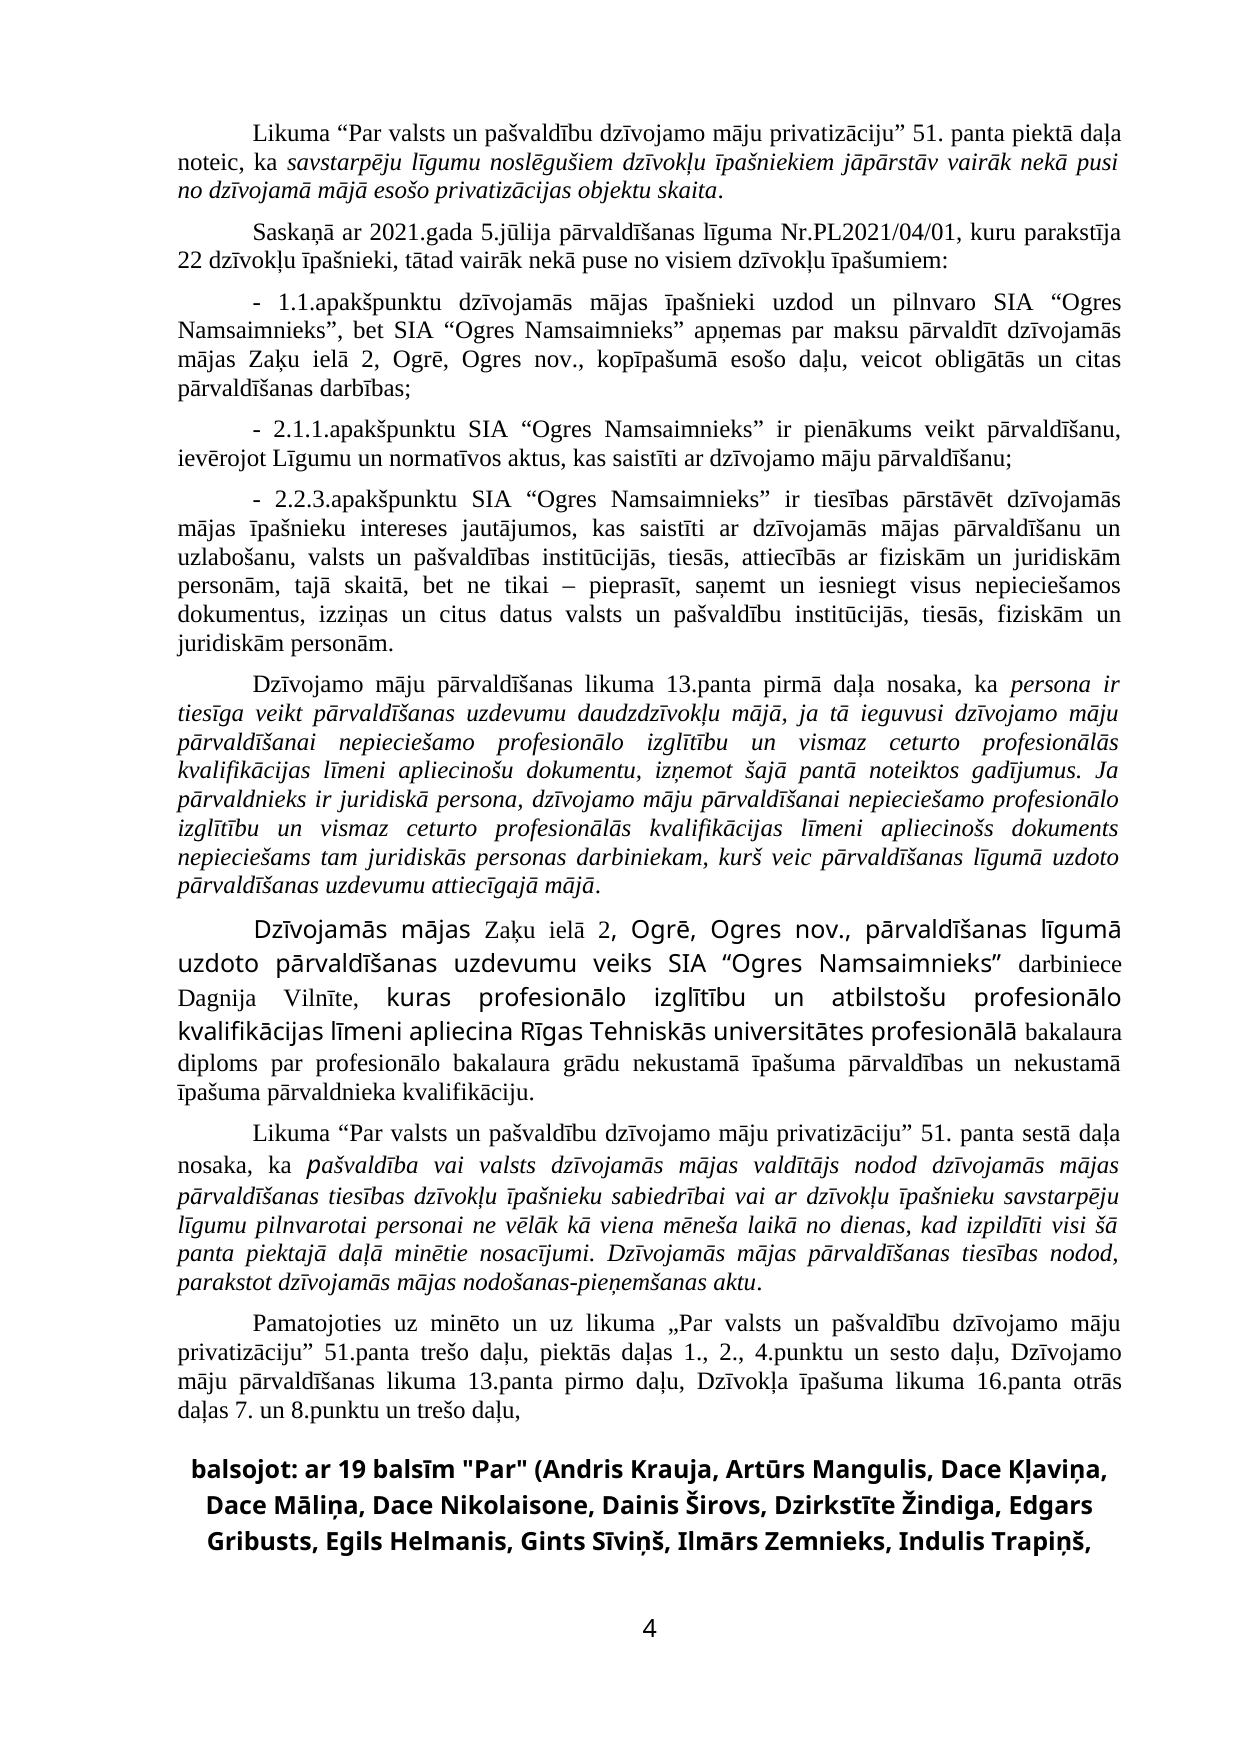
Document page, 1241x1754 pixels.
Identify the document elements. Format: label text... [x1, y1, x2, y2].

text Saskaņā ar 2021.gada 5.jūlija pārvaldīšanas līguma Nr.PL2021/04/01, kuru parakstīja 22 dzīvokļu īpašnieki, tātad vairāk nekā puse no visiem dzīvokļu īpašumiem: [177, 217, 1122, 274]
text Dzīvojamās mājas Zaķu ielā 2, Ogrē, Ogres nov., pārvaldīšanas līgumā uzdoto pārvaldīšanas uzdevumu veiks SIA “Ogres Namsaimnieks” darbiniece Dagnija Vilnīte, kuras profesionālo izglītību un atbilstošu profesionālo kvalifikācijas līmeni apliecina Rīgas Tehniskās universitātes profesionālā bakalaura diploms par profesionālo bakalaura grādu nekustamā īpašuma pārvaldības un nekustamā īpašuma pārvaldnieka kvalifikāciju. [177, 912, 1122, 1106]
text - 1.1.apakšpunktu dzīvojamās mājas īpašnieki uzdod un pilnvaro SIA “Ogres Namsaimnieks”, bet SIA “Ogres Namsaimnieks” apņemas par maksu pārvaldīt dzīvojamās mājas Zaķu ielā 2, Ogrē, Ogres nov., kopīpašumā esošo daļu, veicot obligātās un citas pārvaldīšanas darbības; [177, 287, 1122, 402]
text - 2.2.3.apakšpunktu SIA “Ogres Namsaimnieks” ir tiesības pārstāvēt dzīvojamās mājas īpašnieku intereses jautājumos, kas saistīti ar dzīvojamās mājas pārvaldīšanu un uzlabošanu, valsts un pašvaldības institūcijās, tiesās, attiecībās ar fiziskām un juridiskām personām, tajā skaitā, bet ne tikai – pieprasīt, saņemt un iesniegt visus nepieciešamos dokumentus, izziņas un citus datus valsts un pašvaldību institūcijās, tiesās, fiziskām un juridiskām personām. [177, 484, 1122, 657]
text Likuma “Par valsts un pašvaldību dzīvojamo māju privatizāciju” 51. panta sestā daļa nosaka, ka pašvaldība vai valsts dzīvojamās mājas valdītājs nodod dzīvojamās mājas pārvaldīšanas tiesības dzīvokļu īpašnieku sabiedrībai vai ar dzīvokļu īpašnieku savstarpēju līgumu pilnvarotai personai ne vēlāk kā viena mēneša laikā no dienas, kad izpildīti visi šā panta piektajā daļā minētie nosacījumi. Dzīvojamās mājas pārvaldīšanas tiesības nodod, parakstot dzīvojamās mājas nodošanas-pieņemšanas aktu. [177, 1118, 1122, 1296]
text Likuma “Par valsts un pašvaldību dzīvojamo māju privatizāciju” 51. panta piektā daļa noteic, ka savstarpēju līgumu noslēgušiem dzīvokļu īpašniekiem jāpārstāv vairāk nekā pusi no dzīvojamā mājā esošo privatizācijas objektu skaita. [177, 118, 1122, 204]
text - 2.1.1.apakšpunktu SIA “Ogres Namsaimnieks” ir pienākums veikt pārvaldīšanu, ievērojot Līgumu un normatīvos aktus, kas saistīti ar dzīvojamo māju pārvaldīšanu; [177, 414, 1122, 472]
text Dzīvojamo māju pārvaldīšanas likuma 13.panta pirmā daļa nosaka, ka persona ir tiesīga veikt pārvaldīšanas uzdevumu daudzdzīvokļu mājā, ja tā ieguvusi dzīvojamo māju pārvaldīšanai nepieciešamo profesionālo izglītību un vismaz ceturto profesionālās kvalifikācijas līmeni apliecinošu dokumentu, izņemot šajā pantā noteiktos gadījumus. Ja pārvaldnieks ir juridiskā persona, dzīvojamo māju pārvaldīšanai nepieciešamo profesionālo izglītību un vismaz ceturto profesionālās kvalifikācijas līmeni apliecinošs dokuments nepieciešams tam juridiskās personas darbiniekam, kurš veic pārvaldīšanas līgumā uzdoto pārvaldīšanas uzdevumu attiecīgajā mājā. [177, 669, 1122, 899]
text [177, 1452, 1122, 1558]
text Pamatojoties uz minēto un uz likuma „Par valsts un pašvaldību dzīvojamo māju privatizāciju” 51.panta trešo daļu, piektās daļas 1., 2., 4.punktu un sesto daļu, Dzīvojamo māju pārvaldīšanas likuma 13.panta pirmo daļu, Dzīvokļa īpašuma likuma 16.panta otrās daļas 7. un 8.punktu un trešo daļu, [177, 1308, 1122, 1423]
